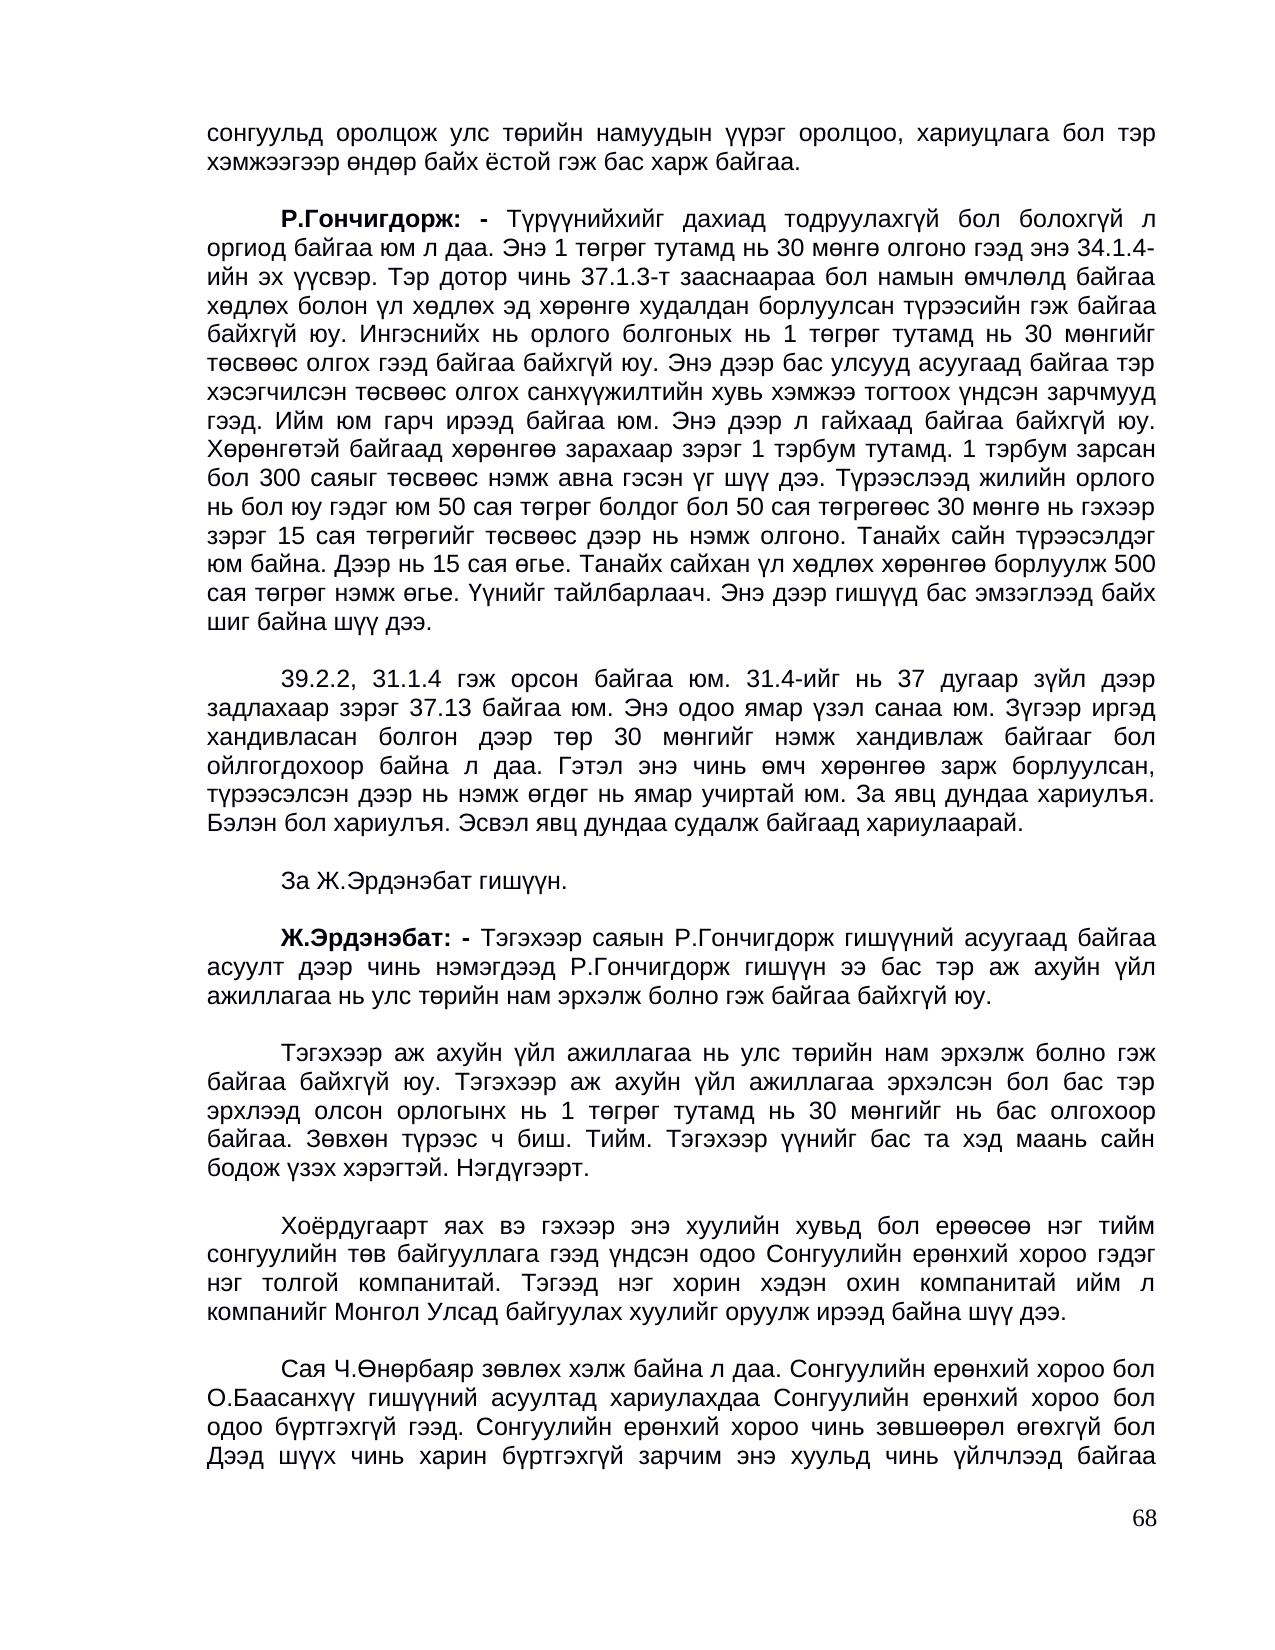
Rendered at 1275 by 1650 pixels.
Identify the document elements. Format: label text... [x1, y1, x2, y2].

text Ж.Эрдэнэбат: - Тэгэхээр саяын Р.Гончигдорж гишүүний асуугаад байгаа асуулт дээр чинь нэмэгдээд Р.Гончигдорж гишүүн ээ бас тэр аж ахуйн үйл ажиллагаа нь улс төрийн нам эрхэлж болно гэж байгаа байхгүй юу. [207, 923, 1157, 1009]
text За Ж.Эрдэнэбат гишүүн. [207, 866, 1157, 894]
text Тэгэхээр аж ахуйн үйл ажиллагаа нь улс төрийн нам эрхэлж болно гэж байгаа байхгүй юу. Тэгэхээр аж ахуйн үйл ажиллагаа эрхэлсэн бол бас тэр эрхлээд олсон орлогынх нь 1 төгрөг тутамд нь 30 мөнгийг нь бас олгохоор байгаа. Зөвхөн түрээс ч биш. Тийм. Тэгэхээр үүнийг бас та хэд маань сайн бодож үзэх хэрэгтэй. Нэгдүгээрт. [207, 1038, 1157, 1182]
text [207, 1354, 1157, 1469]
text Хоёрдугаарт яах вэ гэхээр энэ хуулийн хувьд бол ерөөсөө нэг тийм сонгуулийн төв байгууллага гээд үндсэн одоо Сонгуулийн ерөнхий хороо гэдэг нэг толгой компанитай. Тэгээд нэг хорин хэдэн охин компанитай ийм л компанийг Монгол Улсад байгуулах хуулийг оруулж ирээд байна шүү дээ. [207, 1211, 1157, 1326]
text Р.Гончигдорж: - Түрүүнийхийг дахиад тодруулахгүй бол болохгүй л оргиод байгаа юм л даа. Энэ 1 төгрөг тутамд нь 30 мөнгө олгоно гээд энэ 34.1.4-ийн эх үүсвэр. Тэр дотор чинь 37.1.3-т зааснаараа бол намын өмчлөлд байгаа хөдлөх болон үл хөдлөх эд хөрөнгө худалдан борлуулсан түрээсийн гэж байгаа байхгүй юу. Ингэснийх нь орлого болгоных нь 1 төгрөг тутамд нь 30 мөнгийг төсвөөс олгох гээд байгаа байхгүй юу. Энэ дээр бас улсууд асуугаад байгаа тэр хэсэгчилсэн төсвөөс олгох санхүүжилтийн хувь хэмжээ тогтоох үндсэн зарчмууд гээд. Ийм юм гарч ирээд байгаа юм. Энэ дээр л гайхаад байгаа байхгүй юу. Хөрөнгөтэй байгаад хөрөнгөө зарахаар зэрэг 1 тэрбум тутамд. 1 тэрбум зарсан бол 300 саяыг төсвөөс нэмж авна гэсэн үг шүү дээ. Түрээслээд жилийн орлого нь бол юу гэдэг юм 50 сая төгрөг болдог бол 50 сая төгрөгөөс 30 мөнгө нь гэхээр зэрэг 15 сая төгрөгийг төсвөөс дээр нь нэмж олгоно. Танайх сайн түрээсэлдэг юм байна. Дээр нь 15 сая өгье. Танайх сайхан үл хөдлөх хөрөнгөө борлуулж 500 сая төгрөг нэмж өгье. Үүнийг тайлбарлаач. Энэ дээр гишүүд бас эмзэглээд байх шиг байна шүү дээ. [207, 204, 1157, 636]
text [207, 118, 1157, 176]
text 39.2.2, 31.1.4 гэж орсон байгаа юм. 31.4-ийг нь 37 дугаар зүйл дээр задлахаар зэрэг 37.13 байгаа юм. Энэ одоо ямар үзэл санаа юм. Зүгээр иргэд хандивласан болгон дээр төр 30 мөнгийг нэмж хандивлаж байгааг бол ойлгогдохоор байна л даа. Гэтэл энэ чинь өмч хөрөнгөө зарж борлуулсан, түрээсэлсэн дээр нь нэмж өгдөг нь ямар учиртай юм. За явц дундаа хариулъя. Бэлэн бол хариулъя. Эсвэл явц дундаа судалж байгаад хариулаарай. [207, 664, 1157, 837]
